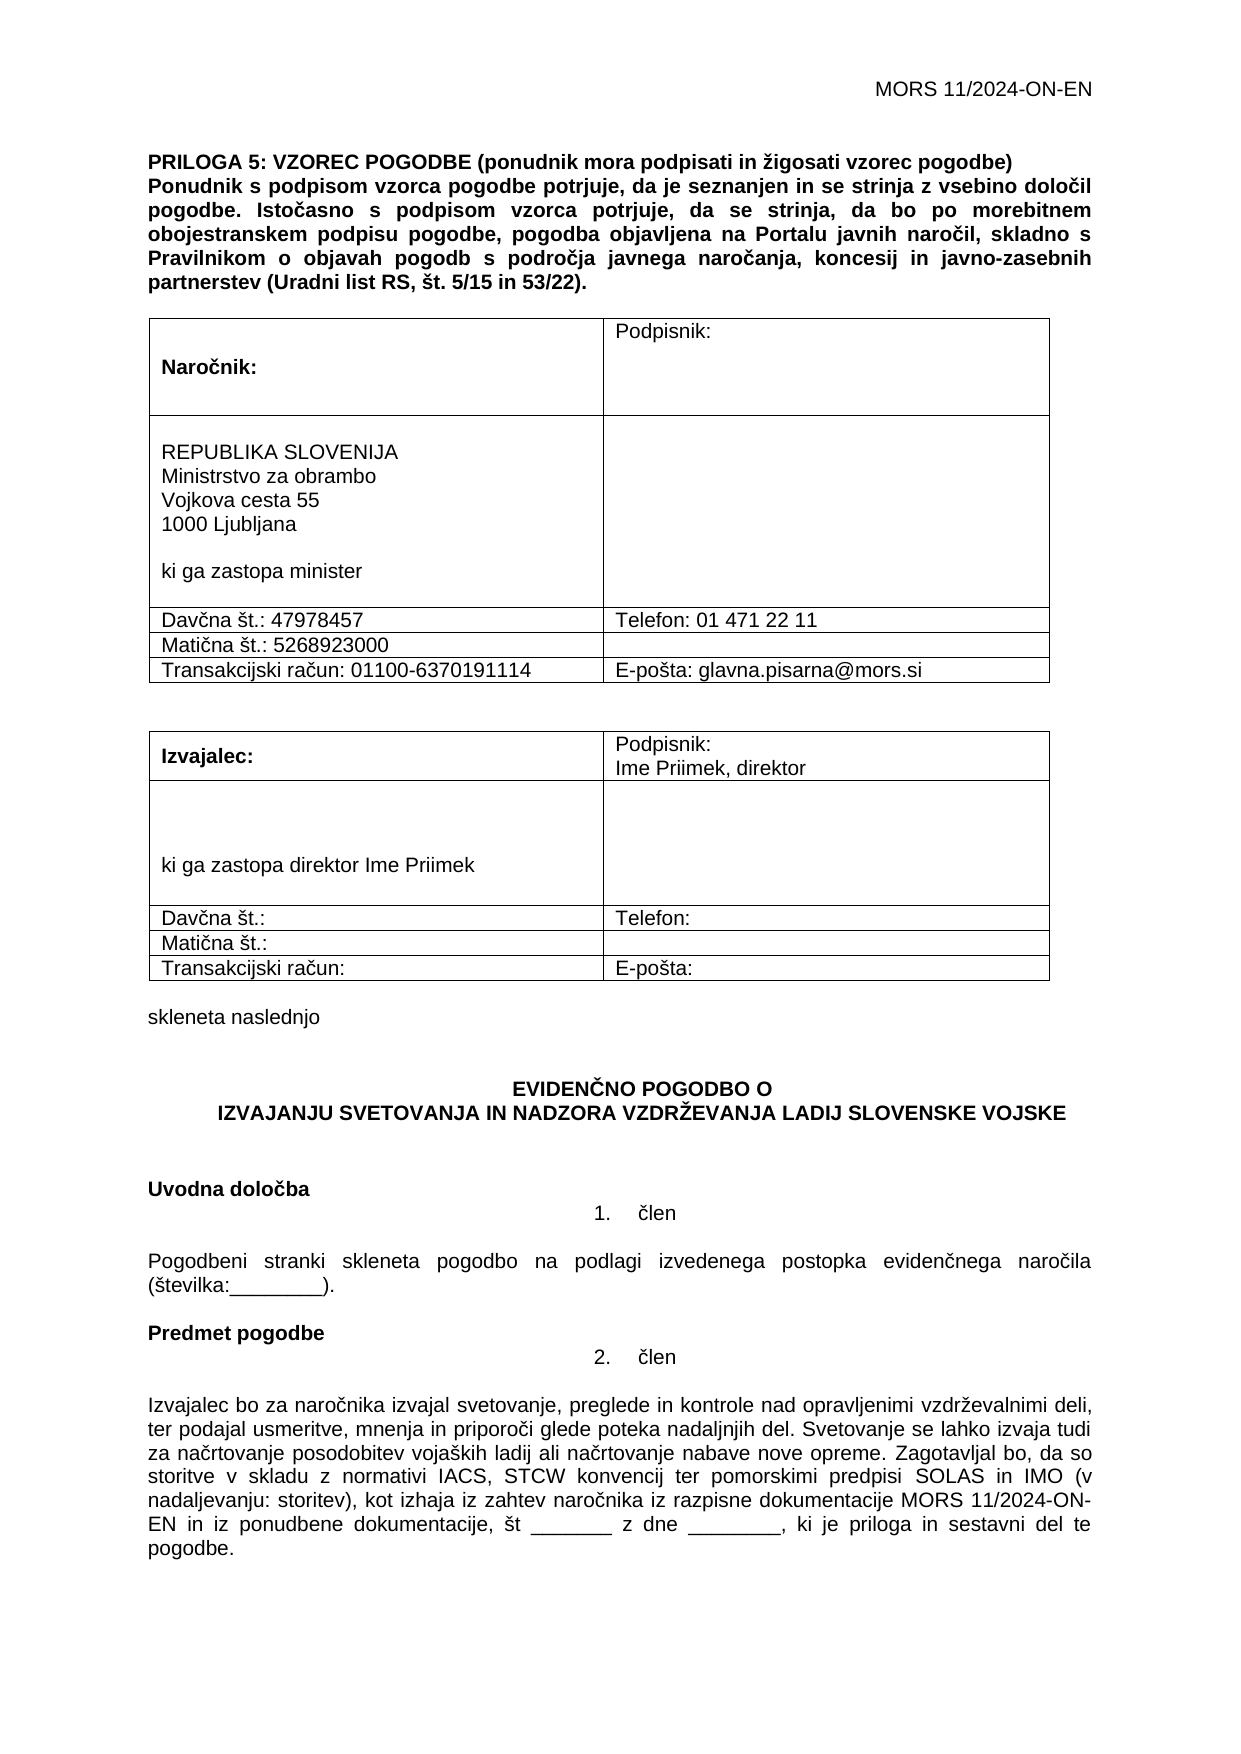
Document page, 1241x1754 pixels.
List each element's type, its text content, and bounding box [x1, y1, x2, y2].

table_cell [604, 633, 1049, 657]
table_cell Transakcijski račun: 01100-6370191114 [150, 658, 603, 682]
text IZVAJANJU SVETOVANJA IN NADZORA VZDRŽEVANJA LADIJ SLOVENSKE VOJSKE [192, 1101, 1092, 1125]
table_cell Transakcijski račun: [150, 956, 603, 980]
list člen [148, 1201, 1092, 1225]
table_header Naročnik: [150, 319, 603, 414]
table_header Podpisnik: [604, 319, 1049, 414]
table_cell Telefon: [604, 906, 1049, 930]
table_cell E-pošta: [604, 956, 1049, 980]
table_cell Matična št.: 5268923000 [150, 633, 603, 657]
table_cell Telefon: 01 471 22 11 [604, 608, 1049, 632]
text Ponudnik s podpisom vzorca pogodbe potrjuje, da je seznanjen in se strinja z vsebino določil pogodbe. Istočasno s podpisom vzorca potrjuje, da se strinja, da bo po morebitnem obojestranskem podpisu pogodbe, pogodba objavljena na Portalu javnih naročil, skladno s Pravilnikom o objavah pogodb s področja javnega naročanja, koncesij in javno-zasebnih partnerstev (Uradni list RS, št. 5/15 in 53/22). [148, 174, 1092, 294]
list člen [148, 1344, 1092, 1368]
table_cell ki ga zastopa direktor Ime Priimek [150, 781, 603, 905]
table_cell REPUBLIKA SLOVENIJA Ministrstvo za obrambo Vojkova cesta 55 1000 Ljubljana ki ga zastopa minister [150, 416, 603, 607]
table_header Izvajalec: [150, 732, 603, 780]
table_header Podpisnik: Ime Priimek, direktor [604, 732, 1049, 780]
table_cell E-pošta: glavna.pisarna@mors.si [604, 658, 1049, 682]
table_cell [604, 416, 1049, 607]
text Uvodna določba [148, 1177, 1092, 1201]
text skleneta naslednjo [148, 1005, 1092, 1029]
table_cell Davčna št.: 47978457 [150, 608, 603, 632]
table_cell [604, 931, 1049, 955]
table_cell [604, 781, 1049, 905]
table_cell Davčna št.: [150, 906, 603, 930]
text Predmet pogodbe [148, 1321, 1092, 1344]
text EVIDENČNO POGODBO O [192, 1077, 1092, 1101]
text Pogodbeni stranki skleneta pogodbo na podlagi izvedenega postopka evidenčnega naročila (številka:________). [148, 1249, 1092, 1297]
text Izvajalec bo za naročnika izvajal svetovanje, preglede in kontrole nad opravljenimi vzdrževalnimi deli, ter podajal usmeritve, mnenja in priporoči glede poteka nadaljnjih del. Svetovanje se lahko izvaja tudi za načrtovanje posodobitev vojaških ladij ali načrtovanje nabave nove opreme. Zagotavljal bo, da so storitve v skladu z normativi IACS, STCW konvencij ter pomorskimi predpisi SOLAS in IMO (v nadaljevanju: storitev), kot izhaja iz zahtev naročnika iz razpisne dokumentacije MORS 11/2024-ON-EN in iz ponudbene dokumentacije, št _______ z dne ________, ki je priloga in sestavni del te pogodbe. [148, 1392, 1092, 1560]
table_cell Matična št.: [150, 931, 603, 955]
text PRILOGA 5: VZOREC POGODBE (ponudnik mora podpisati in žigosati vzorec pogodbe) [148, 150, 1092, 174]
